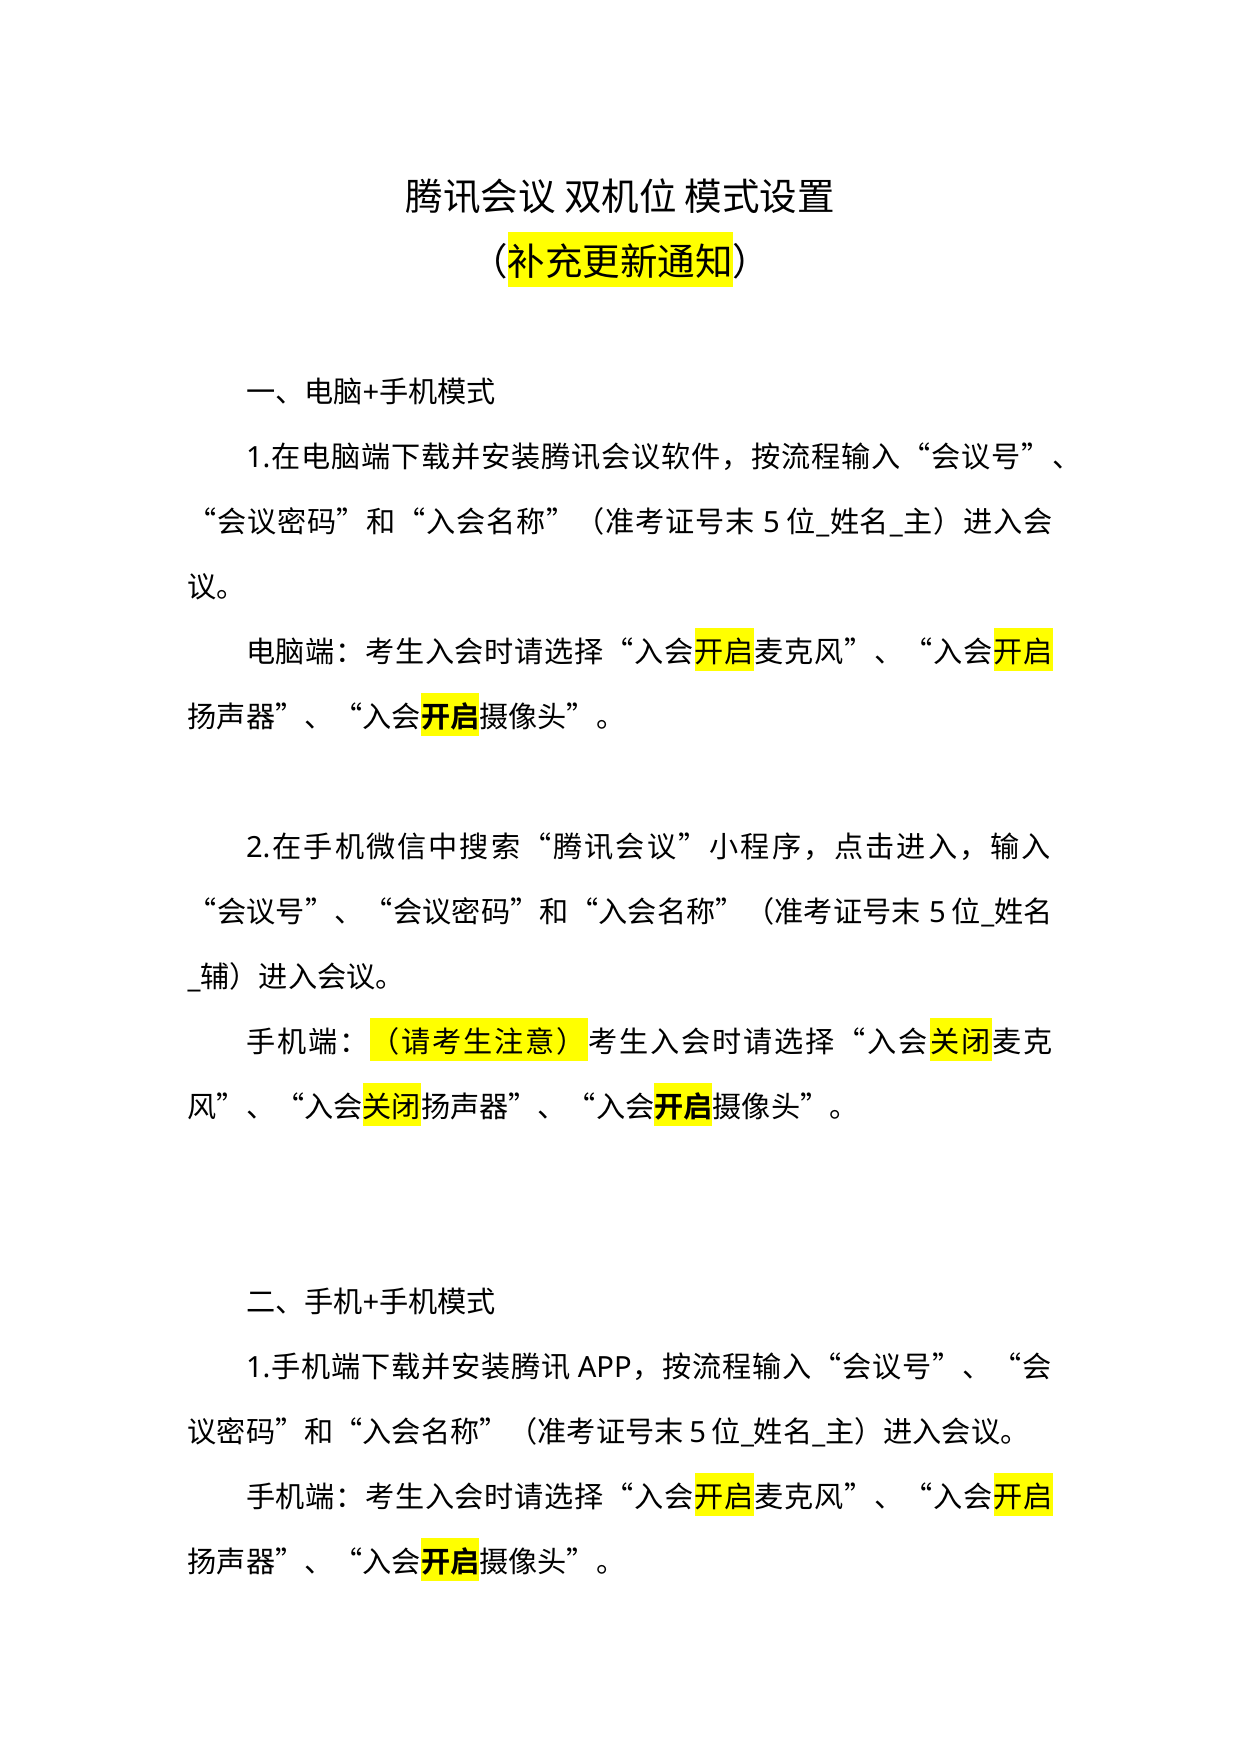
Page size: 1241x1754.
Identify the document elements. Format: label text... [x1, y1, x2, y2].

text 2.在手机微信中搜索“腾讯会议”小程序，点击进入，输入“会议号”、“会议密码”和“入会名称”（准考证号末5位_姓名_辅）进入会议。 [187, 812, 1053, 1007]
text 电脑端：考生入会时请选择“入会开启麦克风”、“入会开启扬声器”、“入会开启摄像头”。 [187, 617, 1053, 747]
text 1.在电脑端下载并安装腾讯会议软件，按流程输入“会议号”、“会议密码”和“入会名称”（准考证号末5位_姓名_主）进入会议。 [187, 422, 1053, 617]
text 1.手机端下载并安装腾讯APP，按流程输入“会议号”、“会议密码”和“入会名称”（准考证号末5位_姓名_主）进入会议。 [187, 1332, 1053, 1462]
text 二、手机+手机模式 [187, 1267, 1053, 1332]
text 手机端：（请考生注意）考生入会时请选择“入会关闭麦克风”、“入会关闭扬声器”、“入会开启摄像头”。 [187, 1007, 1053, 1137]
text 腾讯会议 双机位 模式设置 [187, 162, 1053, 227]
text 手机端：考生入会时请选择“入会开启麦克风”、“入会开启扬声器”、“入会开启摄像头”。 [187, 1462, 1053, 1592]
text （补充更新通知） [187, 227, 1053, 292]
text 一、电脑+手机模式 [187, 357, 1053, 422]
